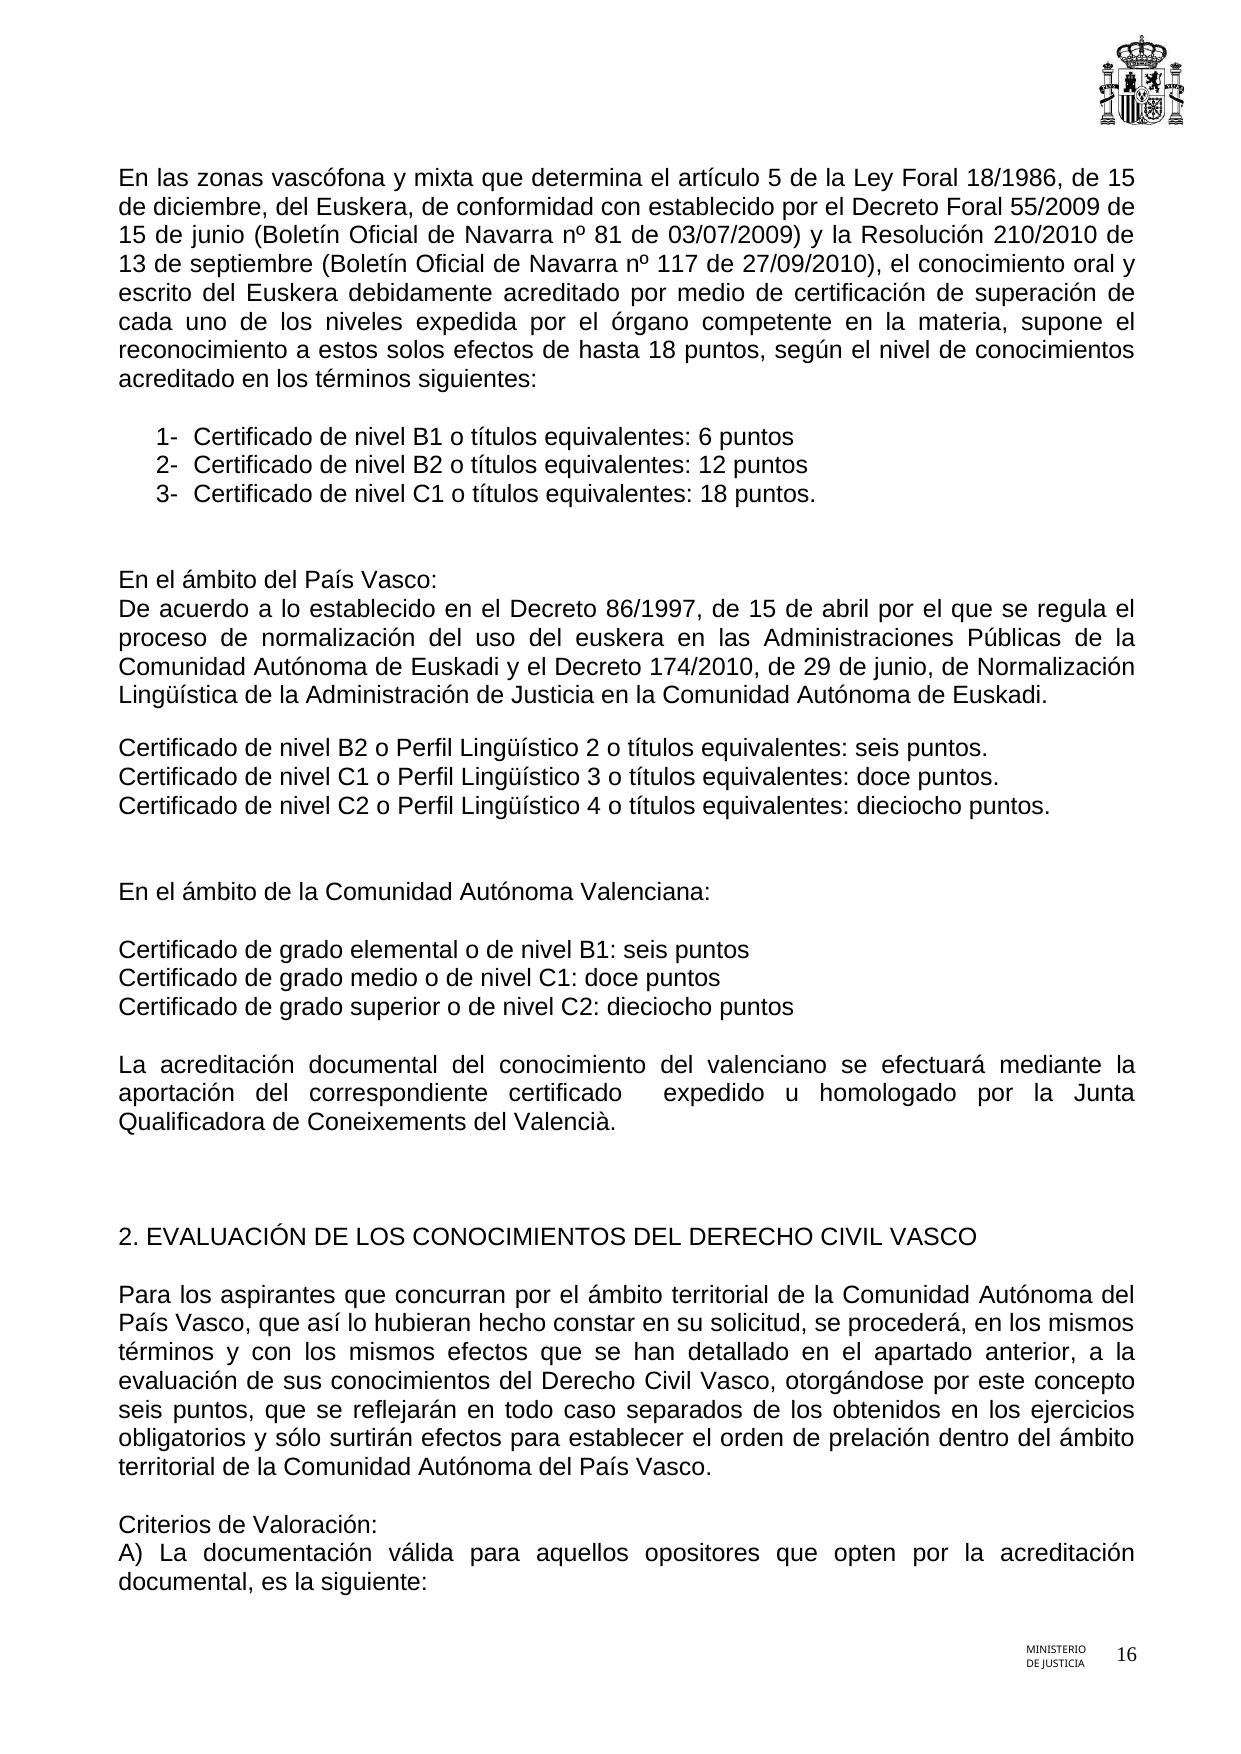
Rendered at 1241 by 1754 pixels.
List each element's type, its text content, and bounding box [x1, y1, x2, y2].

list Certificado de nivel B1 o títulos equivalentes: 6 puntos [156, 422, 1137, 451]
text Certificado de grado elemental o de nivel B1: seis puntos [118, 934, 1137, 963]
text De acuerdo a lo establecido en el Decreto 86/1997, de 15 de abril por el que se regula el proceso de normalización del uso del euskera en las Administraciones Públicas de la Comunidad Autónoma de Euskadi y el Decreto 174/2010, de 29 de junio, de Normalización Lingüística de la Administración de Justicia en la Comunidad Autónoma de Euskadi. [118, 594, 1137, 709]
text A) La documentación válida para aquellos opositores que opten por la acreditación documental, es la siguiente: [118, 1538, 1137, 1596]
text Certificado de nivel C1 o Perfil Lingüístico 3 o títulos equivalentes: doce puntos. [118, 762, 1137, 791]
picture [1098, 35, 1185, 125]
text Certificado de nivel B2 o Perfil Lingüístico 2 o títulos equivalentes: seis puntos. [118, 733, 1137, 762]
text Certificado de grado medio o de nivel C1: doce puntos [118, 963, 1137, 992]
text Certificado de nivel C2 o Perfil Lingüístico 4 o títulos equivalentes: dieciocho puntos. [118, 791, 1137, 819]
text Criterios de Valoración: [118, 1509, 1137, 1538]
list Certificado de nivel C1 o títulos equivalentes: 18 puntos. [156, 479, 1137, 508]
text En el ámbito del País Vasco: [118, 566, 1137, 594]
text Certificado de grado superior o de nivel C2: dieciocho puntos [118, 992, 1137, 1021]
text En el ámbito de la Comunidad Autónoma Valenciana: [118, 877, 1137, 906]
text 2. EVALUACIÓN DE LOS CONOCIMIENTOS DEL DERECHO CIVIL VASCO [118, 1222, 1137, 1251]
text La acreditación documental del conocimiento del valenciano se efectuará mediante la aportación del correspondiente certificado expedido u homologado por la Junta Qualificadora de Coneixements del Valencià. [118, 1049, 1137, 1136]
text En las zonas vascófona y mixta que determina el artículo 5 de la Ley Foral 18/1986, de 15 de diciembre, del Euskera, de conformidad con establecido por el Decreto Foral 55/2009 de 15 de junio (Boletín Oficial de Navarra nº 81 de 03/07/2009) y la Resolución 210/2010 de 13 de septiembre (Boletín Oficial de Navarra nº 117 de 27/09/2010), el conocimiento oral y escrito del Euskera debidamente acreditado por medio de certificación de superación de cada uno de los niveles expedida por el órgano competente en la materia, supone el reconocimiento a estos solos efectos de hasta 18 puntos, según el nivel de conocimientos acreditado en los términos siguientes: [118, 163, 1137, 393]
list Certificado de nivel B2 o títulos equivalentes: 12 puntos [156, 451, 1137, 479]
text Para los aspirantes que concurran por el ámbito territorial de la Comunidad Autónoma del País Vasco, que así lo hubieran hecho constar en su solicitud, se procederá, en los mismos términos y con los mismos efectos que se han detallado en el apartado anterior, a la evaluación de sus conocimientos del Derecho Civil Vasco, otorgándose por este concepto seis puntos, que se reflejarán en todo caso separados de los obtenidos en los ejercicios obligatorios y sólo surtirán efectos para establecer el orden de prelación dentro del ámbito territorial de la Comunidad Autónoma del País Vasco. [118, 1279, 1137, 1481]
